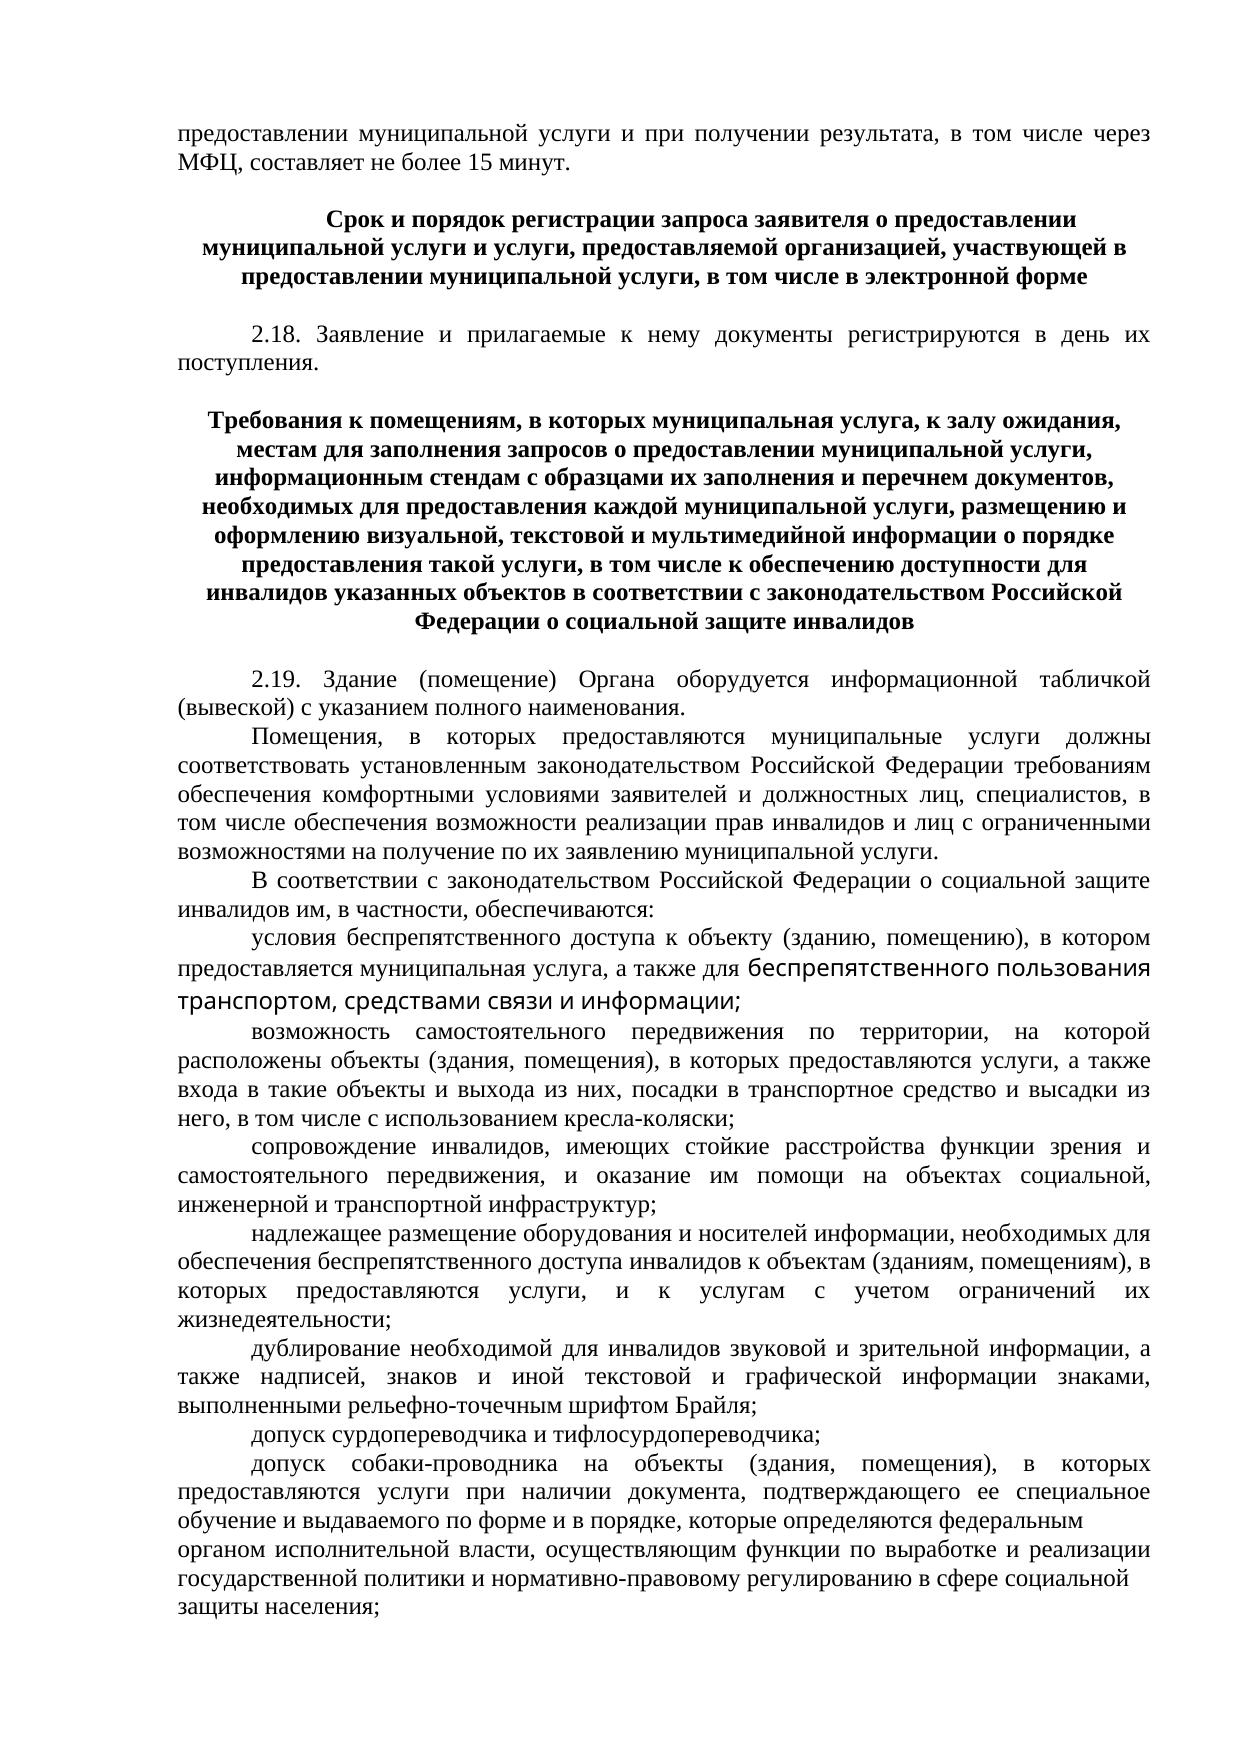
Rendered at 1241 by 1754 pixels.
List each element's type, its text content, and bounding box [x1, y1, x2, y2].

text Срок и порядок регистрации запроса заявителя о предоставлении муниципальной услуги и услуги, предоставляемой организацией, участвующей в предоставлении муниципальной услуги, в том числе в электронной форме [177, 204, 1152, 290]
text дублирование необходимой для инвалидов звуковой и зрительной информации, а также надписей, знаков и иной текстовой и графической информации знаками, выполненными рельефно-точечным шрифтом Брайля; [177, 1333, 1152, 1419]
text В соответствии с законодательством Российской Федерации о социальной защите инвалидов им, в частности, обеспечиваются: [177, 865, 1152, 922]
text условия беспрепятственного доступа к объекту (зданию, помещению), в котором предоставляется муниципальная услуга, а также для беспрепятственного пользования транспортом, средствами связи и информации; [177, 922, 1152, 1016]
text 2.18. Заявление и прилагаемые к нему документы регистрируются в день их поступления. [177, 319, 1152, 376]
text органом исполнительной власти, осуществляющим функции по выработке и реализации государственной политики и нормативно-правовому регулированию в сфере социальной [177, 1534, 1152, 1591]
text допуск собаки-проводника на объекты (здания, помещения), в которых предоставляются услуги при наличии документа, подтверждающего ее специальное обучение и выдаваемого по форме и в порядке, которые определяются федеральным [177, 1448, 1152, 1534]
text возможность самостоятельного передвижения по территории, на которой расположены объекты (здания, помещения), в которых предоставляются услуги, а также входа в такие объекты и выхода из них, посадки в транспортное средство и высадки из него, в том числе с использованием кресла-коляски; [177, 1016, 1152, 1131]
text 2.19. Здание (помещение) Органа оборудуется информационной табличкой (вывеской) с указанием полного наименования. [177, 664, 1152, 721]
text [177, 118, 1152, 176]
text допуск сурдопереводчика и тифлосурдопереводчика; [177, 1419, 1152, 1448]
text сопровождение инвалидов, имеющих стойкие расстройства функции зрения и самостоятельного передвижения, и оказание им помощи на объектах социальной, инженерной и транспортной инфраструктур; [177, 1131, 1152, 1218]
text защиты населения; [177, 1591, 1152, 1620]
text Требования к помещениям, в которых муниципальная услуга, к залу ожидания, местам для заполнения запросов о предоставлении муниципальной услуги, информационным стендам с образцами их заполнения и перечнем документов, необходимых для предоставления каждой муниципальной услуги, размещению и оформлению визуальной, текстовой и мультимедийной информации о порядке предоставления такой услуги, в том числе к обеспечению доступности для инвалидов указанных объектов в соответствии с законодательством Российской Федерации о социальной защите инвалидов [177, 405, 1152, 635]
text Помещения, в которых предоставляются муниципальные услуги должны соответствовать установленным законодательством Российской Федерации требованиям обеспечения комфортными условиями заявителей и должностных лиц, специалистов, в том числе обеспечения возможности реализации прав инвалидов и лиц с ограниченными возможностями на получение по их заявлению муниципальной услуги. [177, 721, 1152, 865]
text надлежащее размещение оборудования и носителей информации, необходимых для обеспечения беспрепятственного доступа инвалидов к объектам (зданиям, помещениям), в которых предоставляются услуги, и к услугам с учетом ограничений их жизнедеятельности; [177, 1218, 1152, 1333]
